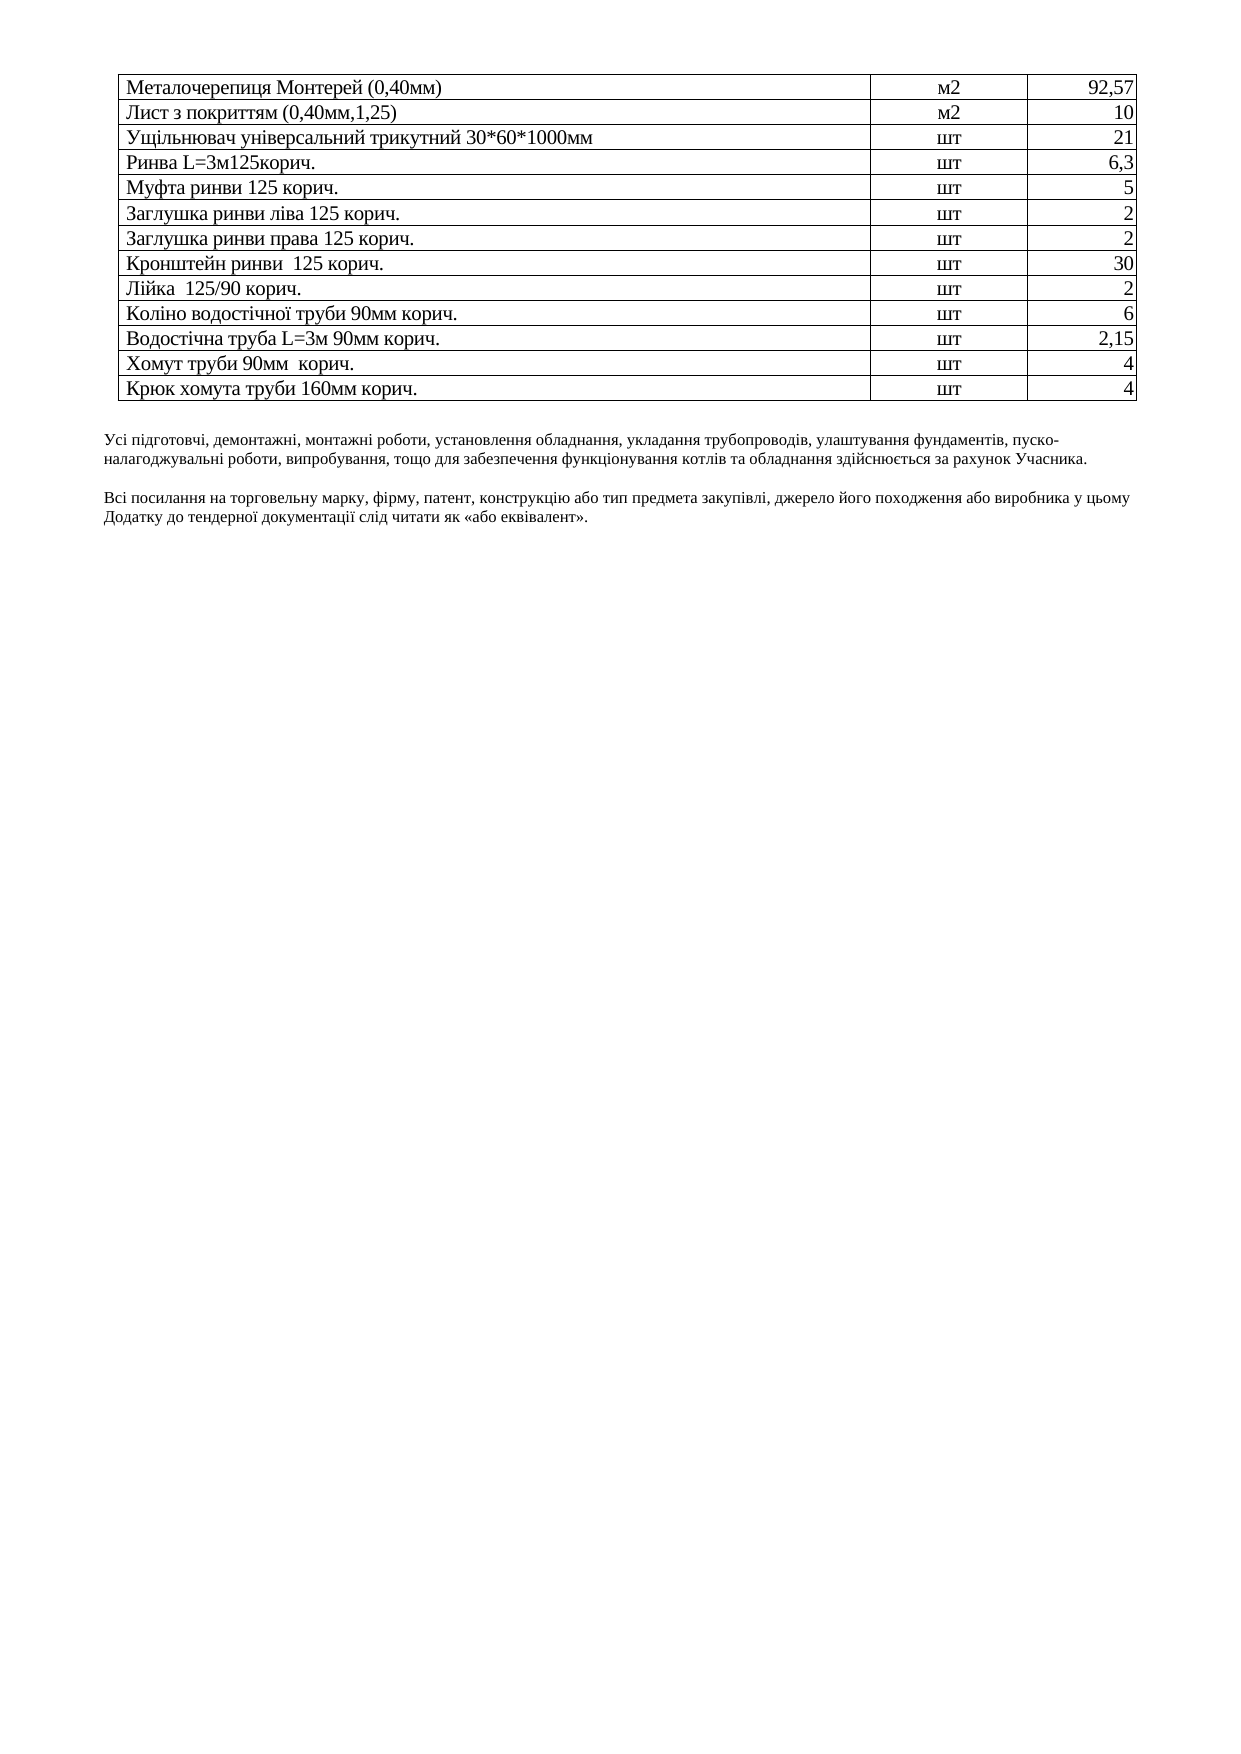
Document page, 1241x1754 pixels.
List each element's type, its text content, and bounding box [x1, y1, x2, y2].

table_cell 2 [1028, 200, 1136, 224]
table_cell Лист з покриттям (0,40мм,1,25) [119, 100, 870, 124]
table_cell 2 [1028, 276, 1136, 300]
table_cell 6,3 [1028, 150, 1136, 174]
table_cell шт [871, 226, 1027, 249]
text Всі посилання на торговельну марку, фірму, патент, конструкцію або тип предмета закупівлі, джерело його походження або виробника у цьому Додатку до тендерної документації слід читати як «або еквівалент». [103, 487, 1152, 526]
table_cell 10 [1028, 100, 1136, 124]
table_cell м2 [871, 75, 1027, 99]
table_cell шт [871, 276, 1027, 300]
table_cell шт [871, 376, 1027, 400]
table_cell Лійка 125/90 корич. [119, 276, 870, 300]
table_cell шт [871, 351, 1027, 375]
table_cell Коліно водостічної труби 90мм корич. [119, 301, 870, 325]
table_cell м2 [871, 100, 1027, 124]
table_cell 4 [1028, 376, 1136, 400]
table_cell Ринва L=3м125корич. [119, 150, 870, 174]
table_cell 4 [1028, 351, 1136, 375]
table_cell шт [871, 150, 1027, 174]
table_cell Водостічна труба L=3м 90мм корич. [119, 326, 870, 350]
table_cell 6 [1028, 301, 1136, 325]
table_cell шт [871, 326, 1027, 350]
table_cell шт [871, 301, 1027, 325]
table_cell Крюк хомута труби 160мм корич. [119, 376, 870, 400]
table_cell Заглушка ринви ліва 125 корич. [119, 200, 870, 224]
table_cell 2 [1028, 226, 1136, 249]
table_cell Хомут труби 90мм корич. [119, 351, 870, 375]
table_cell шт [871, 175, 1027, 199]
table_cell Муфта ринви 125 корич. [119, 175, 870, 199]
table_cell шт [871, 125, 1027, 149]
table_cell 92,57 [1028, 75, 1136, 99]
table_cell шт [871, 200, 1027, 224]
table_cell Кронштейн ринви 125 корич. [119, 251, 870, 275]
table_cell 2,15 [1028, 326, 1136, 350]
table_cell Металочерепиця Монтерей (0,40мм) [119, 75, 870, 99]
table_cell Ущільнювач універсальний трикутний 30*60*1000мм [119, 125, 870, 149]
table_cell Заглушка ринви права 125 корич. [119, 226, 870, 249]
table_cell 5 [1028, 175, 1136, 199]
table_cell 30 [1028, 251, 1136, 275]
table_cell 21 [1028, 125, 1136, 149]
table_cell шт [871, 251, 1027, 275]
text Усі підготовчі, демонтажні, монтажні роботи, установлення обладнання, укладання трубопроводів, улаштування фундаментів, пуско-налагоджувальні роботи, випробування, тощо для забезпечення функціонування котлів та обладнання здійснюється за рахунок Учасника. [103, 430, 1152, 468]
